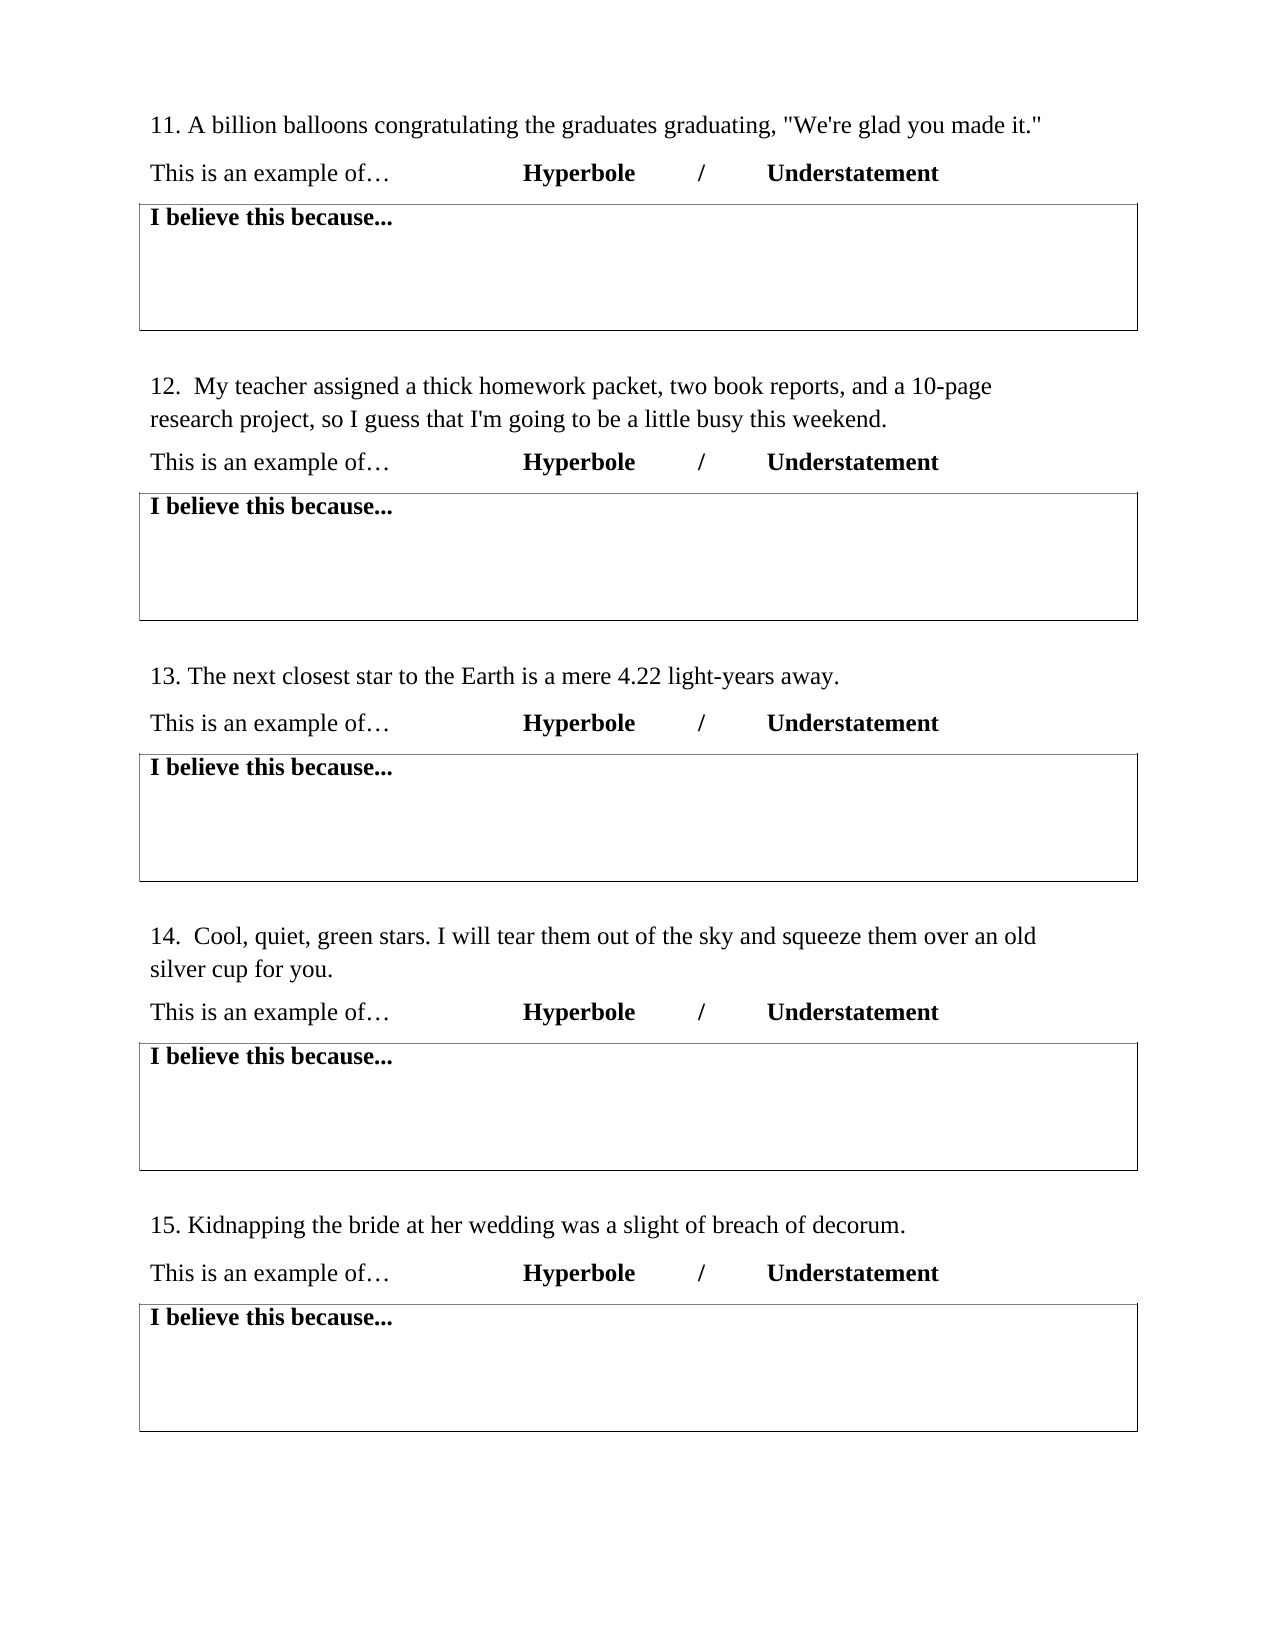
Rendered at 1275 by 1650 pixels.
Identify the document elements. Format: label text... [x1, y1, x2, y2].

text This is an example of… Hyperbole / Understatement [150, 158, 1125, 187]
list Cool, quiet, green stars. I will tear them out of the sky and squeeze them over an old silver cup for you. [150, 921, 1098, 982]
picture [136, 1040, 1140, 1172]
text This is an example of… Hyperbole / Understatement [150, 708, 1125, 737]
text I believe this because... [150, 1302, 1125, 1331]
text I believe this because... [150, 202, 1125, 231]
text 13. The next closest star to the Earth is a mere 4.22 light-years away. [150, 661, 1125, 689]
text I believe this because... [150, 1041, 1125, 1070]
list My teacher assigned a thick homework packet, two book reports, and a 10-page research project, so I guess that I'm going to be a little busy this weekend. [150, 371, 1081, 432]
text 15. Kidnapping the bride at her wedding was a slight of breach of decorum. [150, 1210, 1125, 1239]
text I believe this because... [150, 752, 1125, 781]
text I believe this because... [150, 491, 1125, 520]
picture [136, 1301, 1140, 1433]
text 11. A billion balloons congratulating the graduates graduating, "We're glad you made it." [150, 111, 1125, 139]
picture [136, 490, 1140, 622]
text This is an example of… Hyperbole / Understatement [150, 447, 1125, 476]
text This is an example of… Hyperbole / Understatement [150, 1258, 1125, 1286]
picture [136, 751, 1140, 883]
text This is an example of… Hyperbole / Understatement [150, 997, 1125, 1026]
picture [136, 201, 1140, 332]
